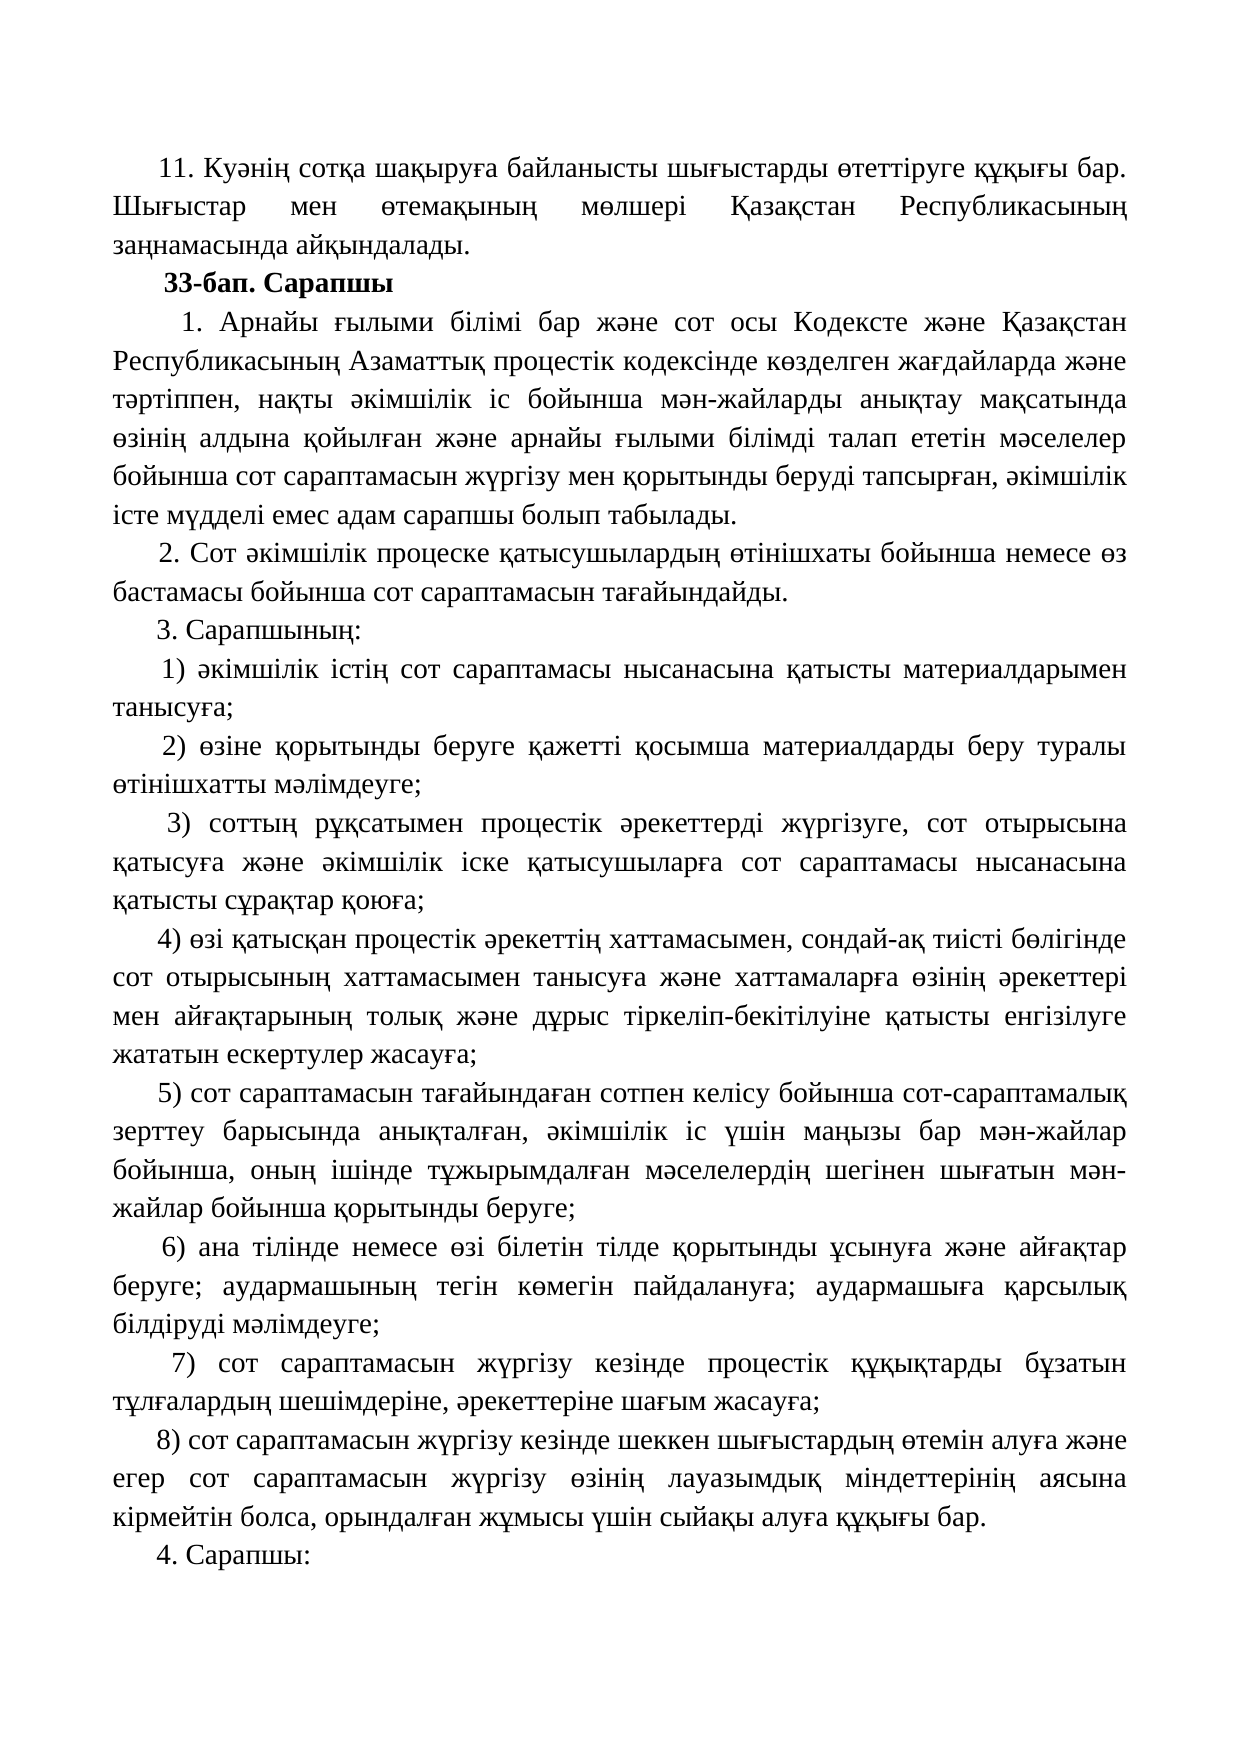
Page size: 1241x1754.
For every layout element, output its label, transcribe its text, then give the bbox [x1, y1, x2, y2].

text 2. Сот әкімшілік процеске қатысушылардың өтінішхаты бойынша немесе өз бастамасы бойынша сот сараптамасын тағайындайды. [112, 535, 1128, 607]
text 3) соттың рұқсатымен процестік әрекеттерді жүргізуге, сот отырысына қатысуға және әкімшілік іске қатысушыларға сот сараптамасы нысанасына қатысты сұрақтар қоюға; [112, 805, 1128, 916]
text 1. Арнайы ғылыми білімі бар және сот осы Кодексте және Қазақстан Республикасының Азаматтық процестік кодексінде көзделген жағдайларда және тәртіппен, нақты әкімшілік іс бойынша мән-жайларды анықтау мақсатында өзінің алдына қойылған және арнайы ғылыми білімді талап ететін мәселелер бойынша сот сараптамасын жүргізу мен қорытынды беруді тапсырған, әкімшілік істе мүдделі емес адам сарапшы болып табылады. [112, 304, 1128, 530]
text 3. Сарапшының: [112, 612, 1128, 646]
text 6) ана тілінде немесе өзі білетін тілде қорытынды ұсынуға және айғақтар беруге; аудармашының тегін көмегін пайдалануға; аудармашыға қарсылық білдіруді мәлімдеуге; [112, 1229, 1128, 1340]
text 5) сот сараптамасын тағайындаған сотпен келісу бойынша сот-сараптамалық зерттеу барысында анықталған, әкімшілік іс үшін маңызы бар мән-жайлар бойынша, оның ішінде тұжырымдалған мәселелердің шегінен шығатын мән-жайлар бойынша қорытынды беруге; [112, 1075, 1128, 1224]
text 4. Сарапшы: [112, 1537, 1128, 1571]
text 8) сот сараптамасын жүргізу кезінде шеккен шығыстардың өтемін алуға және егер сот сараптамасын жүргізу өзінің лауазымдық міндеттерінің аясына кірмейтін болса, орындалған жұмысы үшін сыйақы алуға құқығы бар. [112, 1422, 1128, 1532]
text 2) өзіне қорытынды беруге қажетті қосымша материалдарды беру туралы өтінішхатты мәлімдеуге; [112, 728, 1128, 800]
text 7) сот сараптамасын жүргізу кезінде процестік құқықтарды бұзатын тұлғалардың шешімдеріне, әрекеттеріне шағым жасауға; [112, 1345, 1128, 1417]
text 11. Куәнің сотқа шақыруға байланысты шығыстарды өтеттіруге құқығы бар. Шығыстар мен өтемақының мөлшері Қазақстан Республикасының заңнамасында айқындалады. [112, 150, 1128, 261]
text 33-бап. Сарапшы [112, 266, 1128, 299]
text 1) әкімшілік істің сот сараптамасы нысанасына қатысты материалдарымен танысуға; [112, 651, 1128, 723]
text 4) өзі қатысқан процестік әрекеттің хаттамасымен, сондай-ақ тиісті бөлігінде сот отырысының хаттамасымен танысуға және хаттамаларға өзінің әрекеттері мен айғақтарының толық және дұрыс тіркеліп-бекітілуіне қатысты енгізілуге жататын ескертулер жасауға; [112, 921, 1128, 1070]
